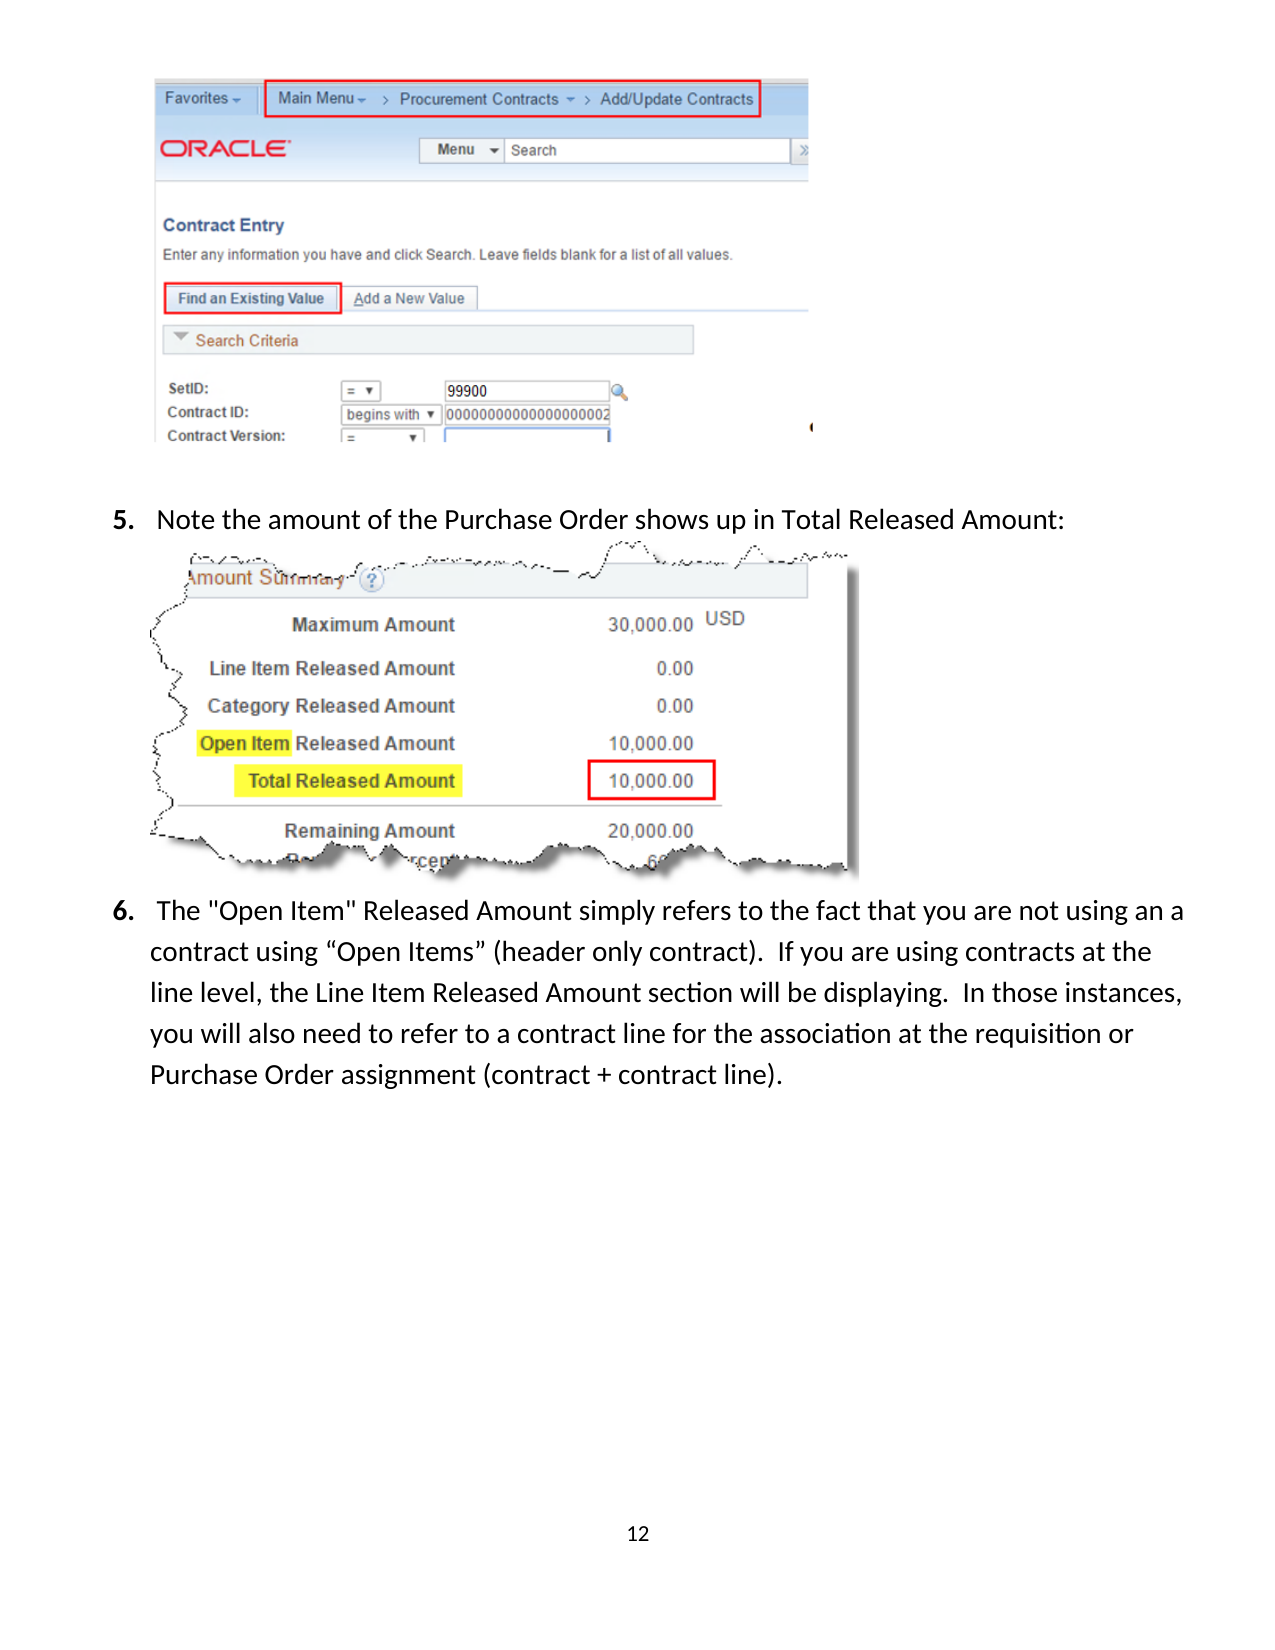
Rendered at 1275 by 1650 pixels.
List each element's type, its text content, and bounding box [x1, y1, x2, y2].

picture [150, 541, 860, 888]
picture [150, 75, 813, 457]
list The "Open Item" Released Amount simply refers to the fact that you are not using an a contract using “Open Items” (header only contract). If you are using contracts at the line level, the Line Item Released Amount section will be displaying. In those instances, you will also need to refer to a contract line for the association at the requisition or Purchase Order assignment (contract + contract line). [112, 892, 1200, 1165]
